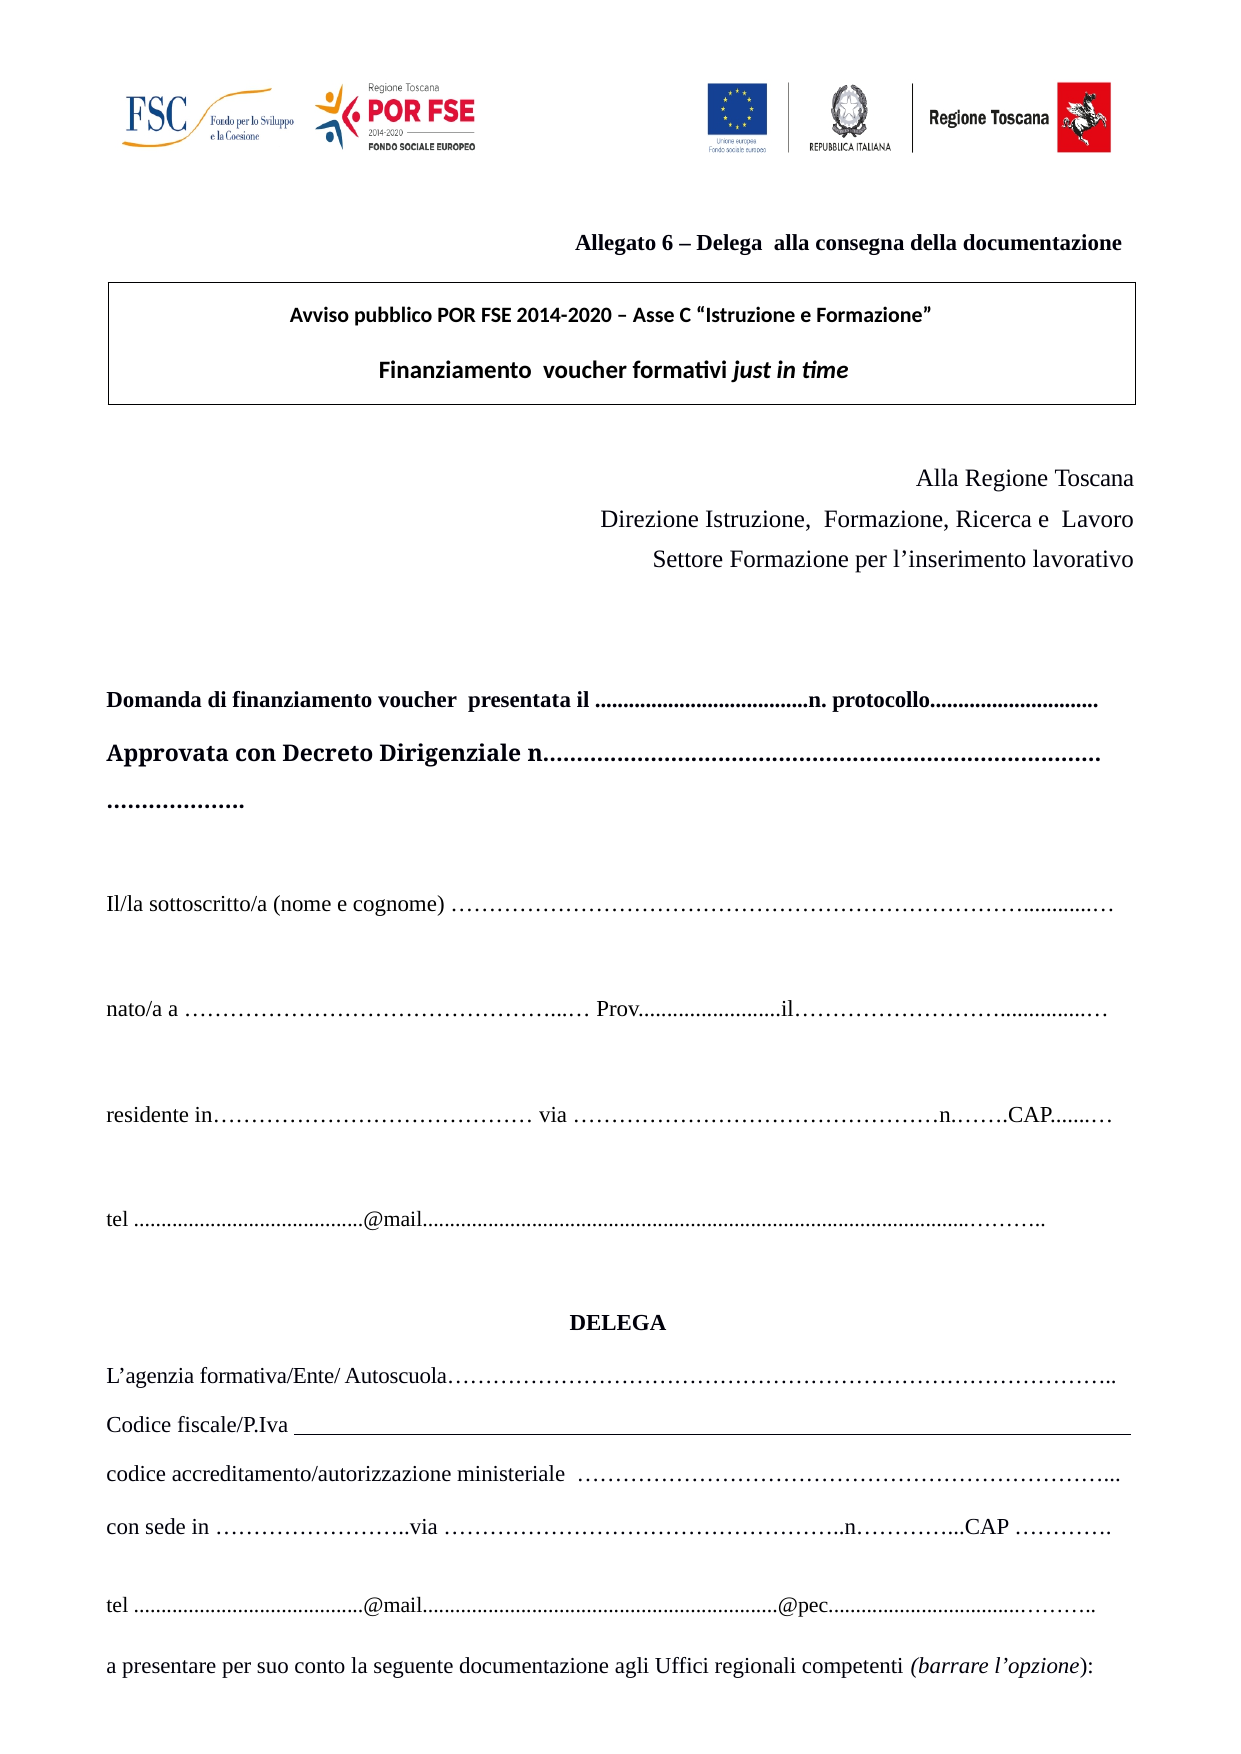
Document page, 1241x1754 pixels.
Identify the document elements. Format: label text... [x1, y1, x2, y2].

text residente in…………………………………… via …………………………………………n.…….CAP.......… [106, 1101, 1134, 1127]
text Il/la sottoscritto/a (nome e cognome) …………………………………………………………………............… [106, 890, 1134, 916]
subtitle Domanda di finanziamento voucher presentata il ......................................n. protocollo.............................. [106, 686, 1134, 712]
text tel ..........................................@mail....................................................................................................……….. [106, 1206, 1123, 1232]
text Alla Regione Toscana [106, 463, 1134, 492]
subtitle DELEGA [113, 1309, 1123, 1336]
text Allegato 6 – Delega alla consegna della documentazione [112, 229, 1122, 256]
text Settore Formazione per l’inserimento lavorativo [118, 544, 1134, 573]
text con sede in ……………………..via ……………………………………………..n…………...CAP …………. [106, 1513, 1134, 1579]
table_header Avviso pubblico POR FSE 2014-2020 – Asse C “Istruzione e Formazione” Finanziamento voucher formativi just in time [109, 283, 1135, 404]
text Direzione Istruzione, Formazione, Ricerca e Lavoro [360, 504, 1134, 533]
picture [106, 54, 1134, 179]
text Codice fiscale/P.Iva [106, 1411, 1134, 1437]
text L’agenzia formativa/Ente/ Autoscuola…………………………………………………………………………….. [106, 1362, 1134, 1388]
subtitle Approvata con Decreto Dirigenziale n...................................................................................……………….. [106, 737, 1134, 816]
text a presentare per suo conto la seguente documentazione agli Uffici regionali competenti (barrare l’opzione): [106, 1652, 1134, 1678]
text codice accreditamento/autorizzazione ministeriale ……………………………………………………………... [106, 1460, 1134, 1486]
text nato/a a …………………………………………...… Prov.........................il………………………...............… [106, 996, 1134, 1022]
text tel ..........................................@mail.................................................................@pec...................................……….. [106, 1592, 1123, 1617]
